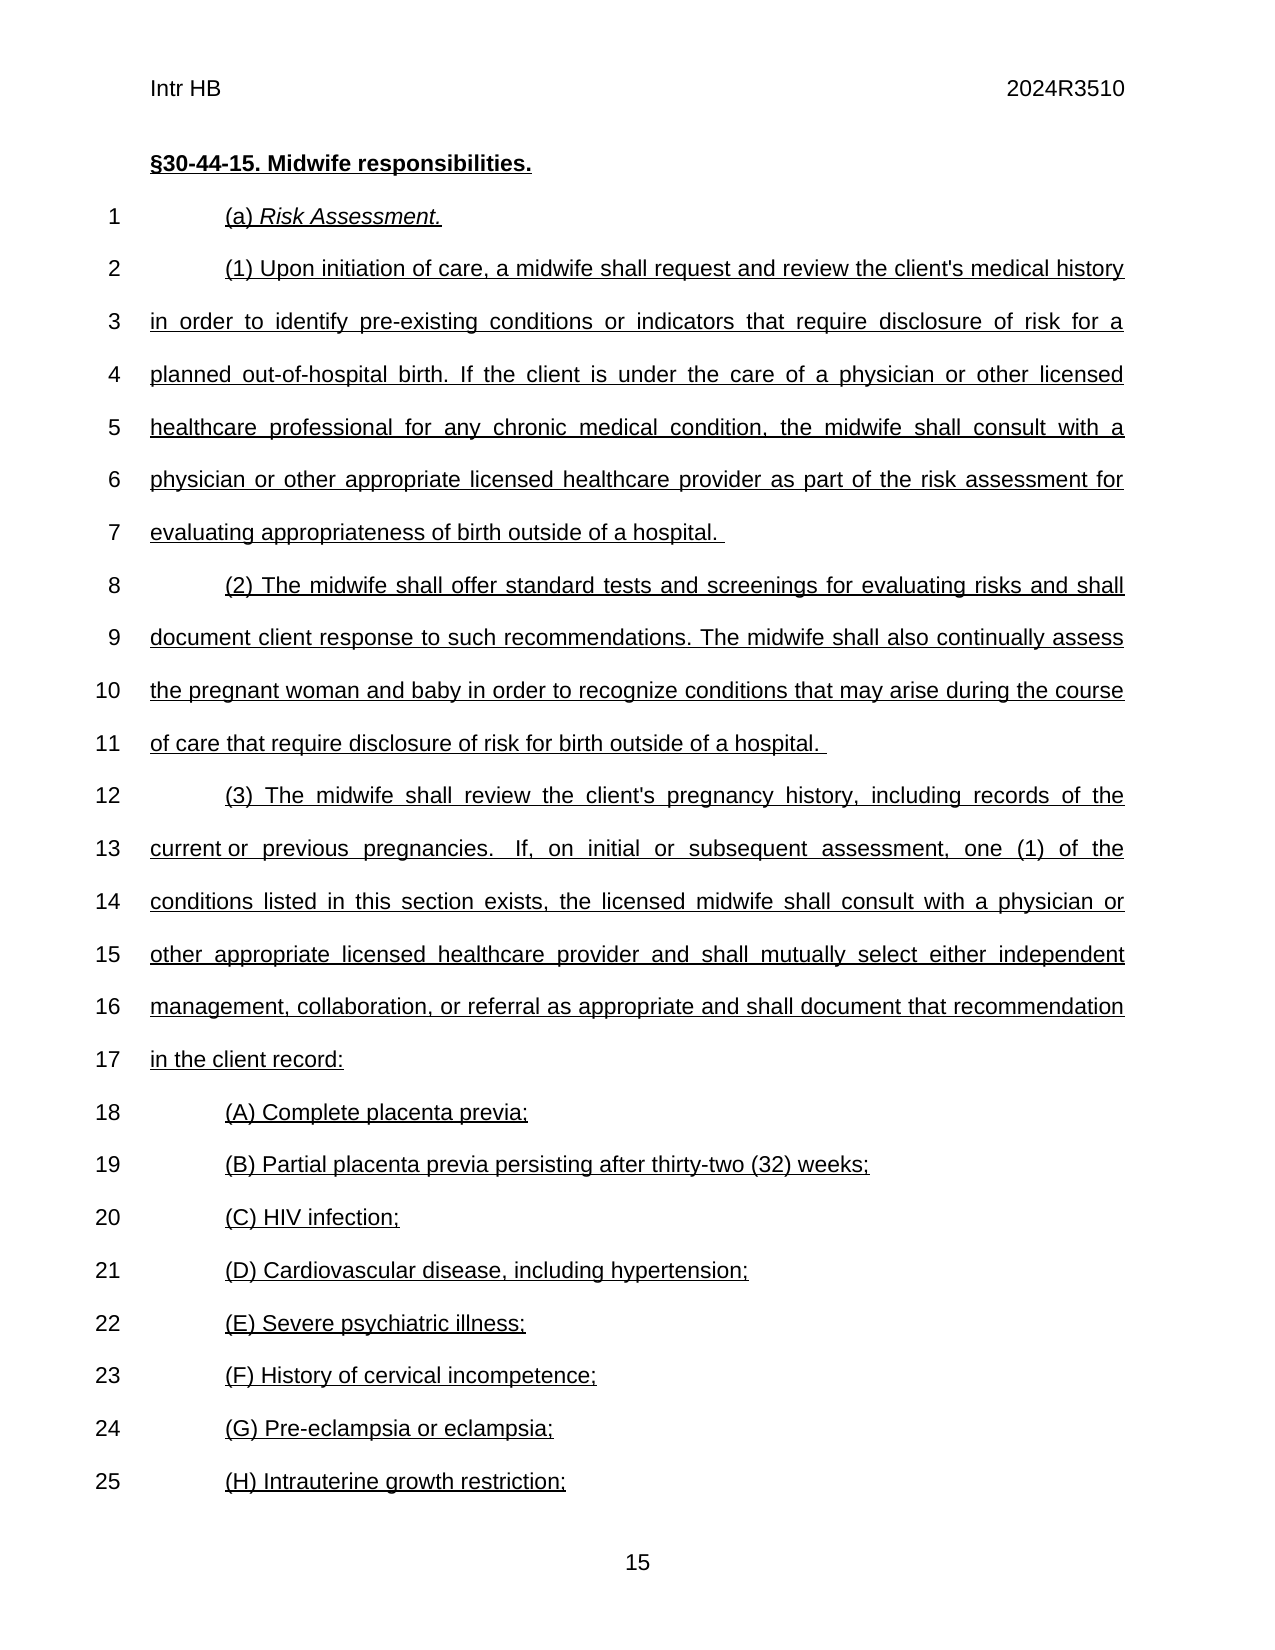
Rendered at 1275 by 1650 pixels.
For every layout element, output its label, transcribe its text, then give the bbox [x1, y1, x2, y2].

text (2) The midwife shall offer standard tests and screenings for evaluating risks and shall document client response to such recommendations. The midwife shall also continually assess the pregnant woman and baby in order to recognize conditions that may arise during the course of care that require disclosure of risk for birth outside of a hospital. [150, 701, 1125, 756]
text (C) HIV infection; [150, 1204, 1125, 1231]
text (G) Pre-eclampsia or eclampsia; [150, 1415, 1125, 1441]
text (F) History of cervical incompetence; [150, 1362, 1125, 1389]
text (E) Severe psychiatric illness; [150, 1309, 1125, 1336]
text (B) Partial placenta previa persisting after thirty-two (32) weeks; [150, 1151, 1125, 1178]
subtitle §30-44-15. Midwife responsibilities. [150, 150, 1125, 176]
text (A) Complete placenta previa; [150, 1099, 1125, 1125]
text (1) Upon initiation of care, a midwife shall request and review the client's medical history in order to identify pre-existing conditions or indicators that require disclosure of risk for a planned out-of-hospital birth. If the client is under the care of a physician or other licensed healthcare professional for any chronic medical condition, the midwife shall consult with a physician or other appropriate licensed healthcare provider as part of the risk assessment for evaluating appropriateness of birth outside of a hospital. [150, 438, 1125, 545]
text (3) The midwife shall review the client's pregnancy history, including records of the current or previous pregnancies. If, on initial or subsequent assessment, one (1) of the conditions listed in this section exists, the licensed midwife shall consult with a physician or other appropriate licensed healthcare provider and shall mutually select either independent management, collaboration, or referral as appropriate and shall document that recommendation in the client record: [150, 782, 1125, 911]
text (3) The midwife shall review the client's pregnancy history, including records of the current or previous pregnancies. If, on initial or subsequent assessment, one (1) of the conditions listed in this section exists, the licensed midwife shall consult with a physician or other appropriate licensed healthcare provider and shall mutually select either independent management, collaboration, or referral as appropriate and shall document that recommendation in the client record: [150, 912, 1125, 963]
text (a) Risk Assessment. [150, 203, 1125, 229]
text (1) Upon initiation of care, a midwife shall request and review the client's medical history in order to identify pre-existing conditions or indicators that require disclosure of risk for a planned out-of-hospital birth. If the client is under the care of a physician or other licensed healthcare professional for any chronic medical condition, the midwife shall consult with a physician or other appropriate licensed healthcare provider as part of the risk assessment for evaluating appropriateness of birth outside of a hospital. [150, 255, 1125, 436]
text (H) Intrauterine growth restriction; [150, 1468, 1125, 1494]
text (3) The midwife shall review the client's pregnancy history, including records of the current or previous pregnancies. If, on initial or subsequent assessment, one (1) of the conditions listed in this section exists, the licensed midwife shall consult with a physician or other appropriate licensed healthcare provider and shall mutually select either independent management, collaboration, or referral as appropriate and shall document that recommendation in the client record: [150, 965, 1125, 1016]
text (D) Cardiovascular disease, including hypertension; [150, 1257, 1125, 1283]
text (3) The midwife shall review the client's pregnancy history, including records of the current or previous pregnancies. If, on initial or subsequent assessment, one (1) of the conditions listed in this section exists, the licensed midwife shall consult with a physician or other appropriate licensed healthcare provider and shall mutually select either independent management, collaboration, or referral as appropriate and shall document that recommendation in the client record: [150, 1017, 1125, 1072]
text (2) The midwife shall offer standard tests and screenings for evaluating risks and shall document client response to such recommendations. The midwife shall also continually assess the pregnant woman and baby in order to recognize conditions that may arise during the course of care that require disclosure of risk for birth outside of a hospital. [150, 572, 1125, 700]
